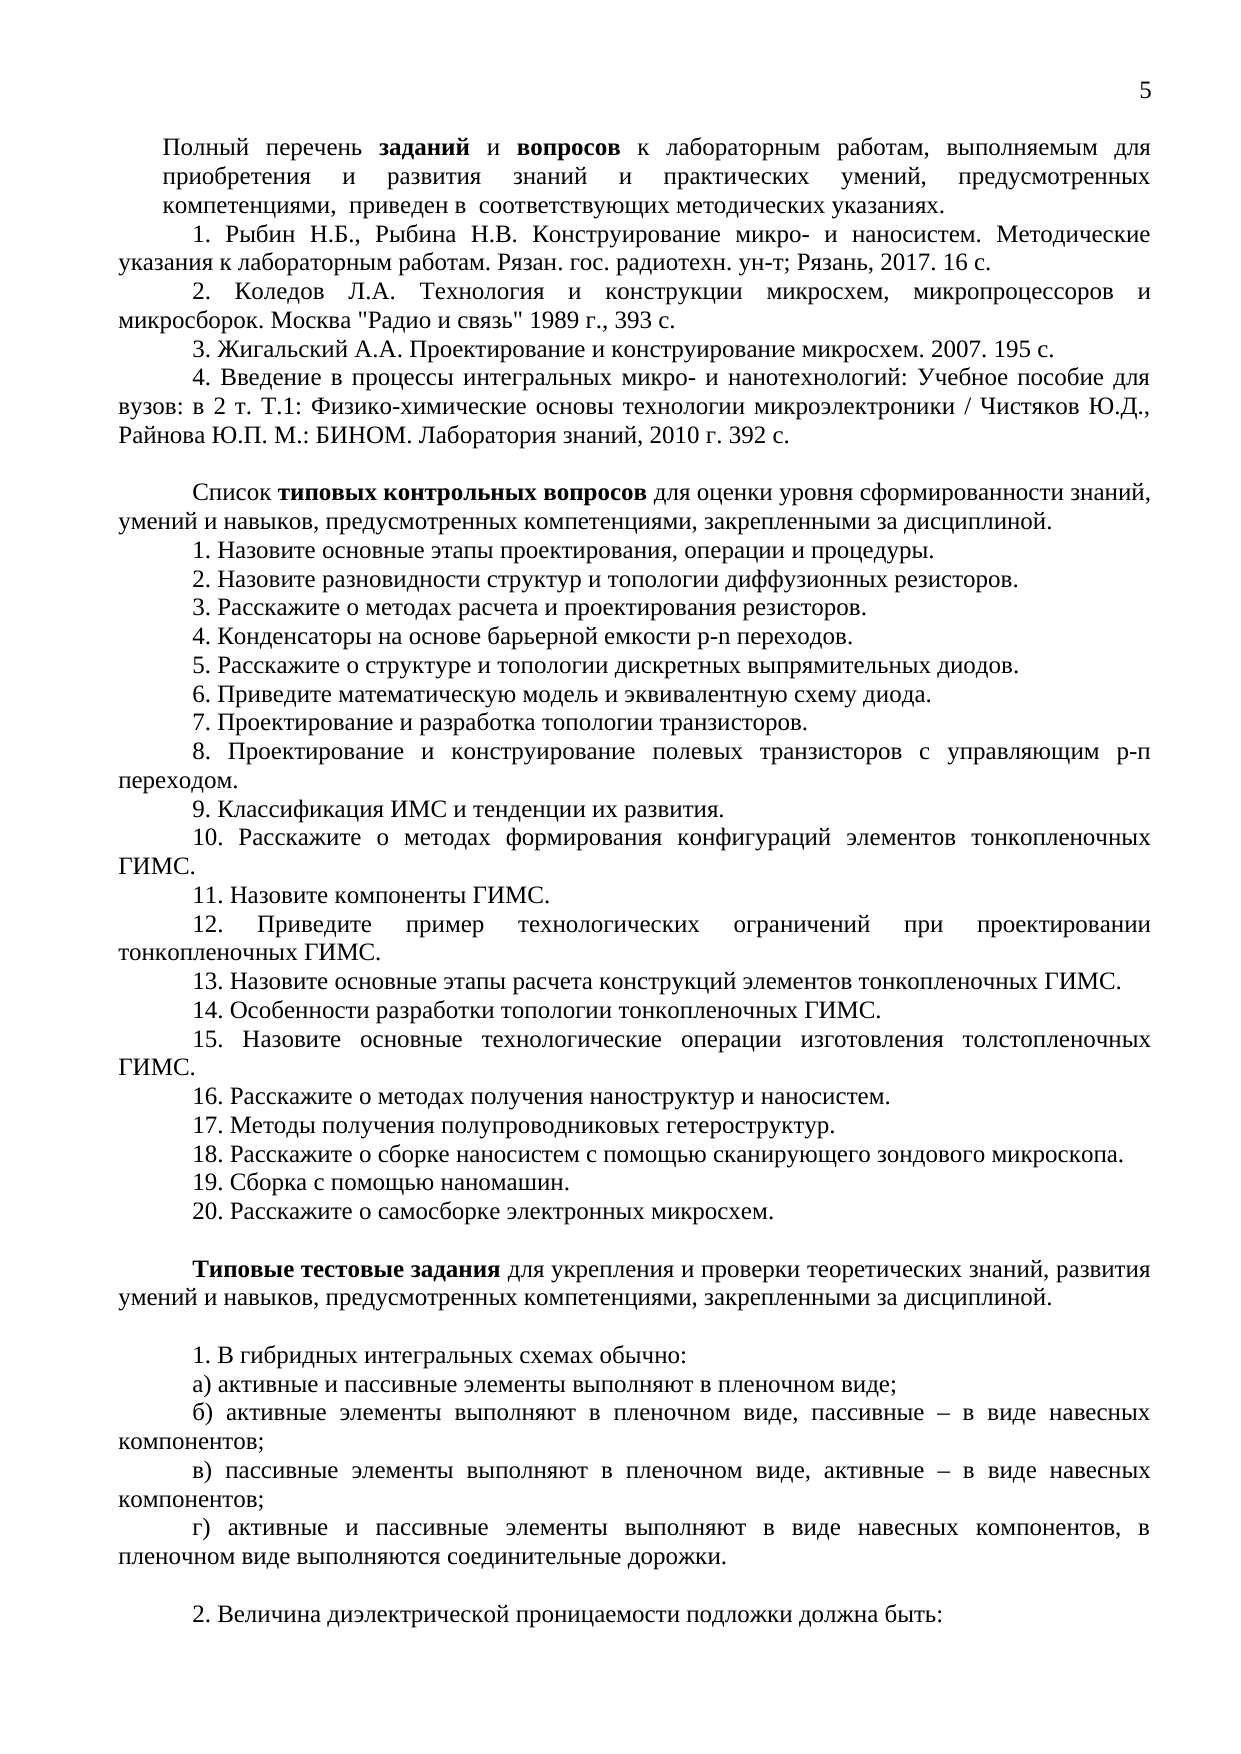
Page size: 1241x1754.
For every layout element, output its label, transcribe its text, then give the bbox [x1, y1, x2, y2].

text 15. Назовите основные технологические операции изготовления толстопленочных ГИМС. [118, 1024, 1152, 1081]
text Типовые тестовые задания для укрепления и проверки теоретических знаний, развития умений и навыков, предусмотренных компетенциями, закрепленными за дисциплиной. [118, 1254, 1152, 1311]
text 8. Проектирование и конструирование полевых транзисторов с управляющим р-п переходом. [118, 736, 1152, 794]
text 3. Жигальский А.А. Проектирование и конструирование микросхем. 2007. 195 с. [118, 334, 1152, 362]
text 7. Проектирование и разработка топологии транзисторов. [118, 707, 1152, 736]
text 6. Приведите математическую модель и эквивалентную схему диода. [118, 679, 1152, 707]
text 4. Конденсаторы на основе барьерной емкости р-n переходов. [118, 621, 1152, 650]
text 12. Приведите пример технологических ограничений при проектировании тонкопленочных ГИМС. [118, 909, 1152, 966]
text б) активные элементы выполняют в пленочном виде, пассивные – в виде навесных компонентов; [118, 1397, 1152, 1455]
text 2. Назовите разновидности структур и топологии диффузионных резисторов. [118, 564, 1152, 592]
text 4. Введение в процессы интегральных микро- и нанотехнологий: Учебное пособие для вузов: в 2 т. Т.1: Физико-химические основы технологии микроэлектроники / Чистяков Ю.Д., Райнова Ю.П. М.: БИНОМ. Лаборатория знаний, 2010 г. 392 с. [118, 362, 1152, 449]
text 5. Расскажите о структуре и топологии дискретных выпрямительных диодов. [118, 650, 1152, 679]
text 18. Расскажите о сборке наносистем с помощью сканирующего зондового микроскопа. [118, 1139, 1152, 1167]
text Список типовых контрольных вопросов для оценки уровня сформированности знаний, умений и навыков, предусмотренных компетенциями, закрепленными за дисциплиной. [118, 477, 1152, 535]
text 13. Назовите основные этапы расчета конструкций элементов тонкопленочных ГИМС. [118, 966, 1152, 995]
text 10. Расскажите о методах формирования конфигураций элементов тонкопленочных ГИМС. [118, 822, 1152, 880]
text 9. Классификация ИМС и тенденции их развития. [118, 794, 1152, 822]
text 3. Расскажите о методах расчета и проектирования резисторов. [118, 592, 1152, 621]
text в) пассивные элементы выполняют в пленочном виде, активные – в виде навесных компонентов; [118, 1455, 1152, 1512]
text 1. Рыбин Н.Б., Рыбина Н.В. Конструирование микро- и наносистем. Методические указания к лабораторным работам. Рязан. гос. радиотехн. ун-т; Рязань, 2017. 16 с. [118, 219, 1152, 276]
text г) активные и пассивные элементы выполняют в виде навесных компонентов, в пленочном виде выполняются соединительные дорожки. [118, 1512, 1152, 1570]
text 16. Расскажите о методах получения наноструктур и наносистем. [118, 1081, 1152, 1110]
text 2. Коледов Л.А. Технология и конструкции микросхем, микропроцессоров и микросборок. Москва "Радио и связь" 1989 г., 393 с. [118, 276, 1152, 334]
text а) активные и пассивные элементы выполняют в пленочном виде; [118, 1369, 1152, 1397]
text 17. Методы получения полупроводниковых гетероструктур. [118, 1110, 1152, 1139]
text 2. Величина диэлектрической проницаемости подложки должна быть: [118, 1599, 1152, 1627]
text 14. Особенности разработки топологии тонкопленочных ГИМС. [118, 995, 1152, 1024]
text 1. В гибридных интегральных схемах обычно: [118, 1340, 1152, 1369]
text 19. Сборка с помощью наномашин. [118, 1167, 1152, 1196]
text 20. Расскажите о самосборке электронных микросхем. [118, 1196, 1152, 1225]
text 11. Назовите компоненты ГИМС. [118, 880, 1152, 909]
text Полный перечень заданий и вопросов к лабораторным работам, выполняемым для приобретения и развития знаний и практических умений, предусмотренных компетенциями, приведен в соответствующих методических указаниях. [162, 132, 1152, 219]
text 1. Назовите основные этапы проектирования, операции и процедуры. [118, 535, 1152, 564]
